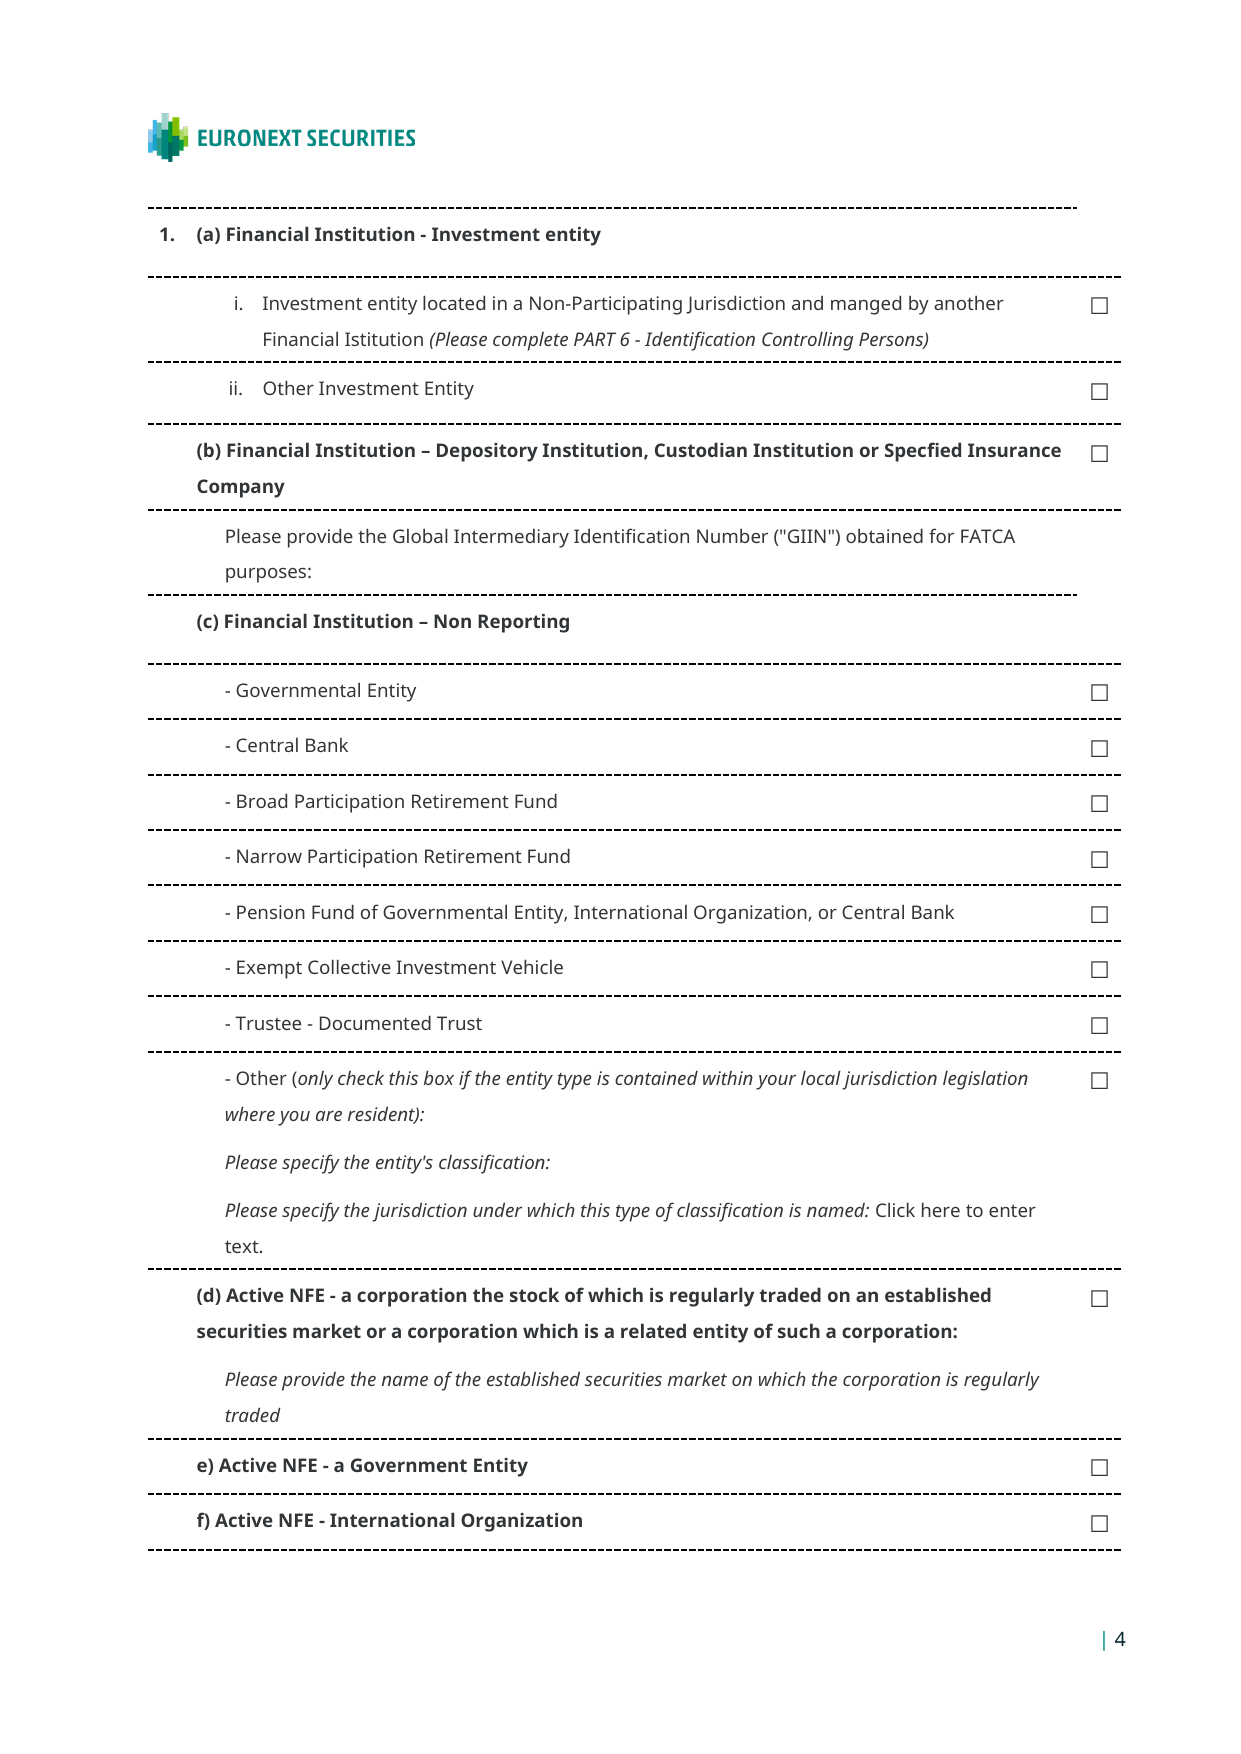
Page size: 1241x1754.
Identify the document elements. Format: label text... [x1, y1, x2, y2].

table_cell - Governmental Entity [148, 663, 1077, 718]
table_cell [1077, 361, 1122, 423]
table_cell (d) Active NFE - a corporation the stock of which is regularly traded on an established securities market or a corporation which is a related entity of such a corporation: Please provide the name of the established securities market on which the corporation is regularly traded [148, 1268, 1077, 1438]
table_cell (a) Financial Institution - Investment entity [148, 207, 1077, 276]
table_cell - Exempt Collective Investment Vehicle [148, 940, 1077, 995]
table_cell - Other (only check this box if the entity type is contained within your local jurisdiction legislation where you are resident): Please specify the entity's classification: Please specify the jurisdiction under which this type of classification is named: [148, 1051, 1077, 1268]
table_cell - Pension Fund of Governmental Entity, International Organization, or Central Bank [148, 884, 1077, 940]
table_cell Investment entity located in a Non-Participating Jurisdiction and manged by another Financial Istitution (Please complete PART 6 - Identification Controlling Persons) [148, 276, 1077, 361]
table_cell Please provide the Global Intermediary Identification Number ("GIIN") obtained for FATCA purposes: [148, 509, 1077, 594]
table_cell - Broad Participation Retirement Fund [148, 774, 1077, 829]
table_cell (c) Financial Institution – Non Reporting [148, 594, 1077, 663]
table_cell - Narrow Participation Retirement Fund [148, 829, 1077, 884]
table_cell - Trustee - Documented Trust [148, 995, 1077, 1051]
table_cell Other Investment Entity [148, 361, 1077, 423]
table_cell - Central Bank [148, 718, 1077, 773]
table_cell e) Active NFE - a Government Entity [148, 1438, 1077, 1493]
table_cell f) Active NFE - International Organization [148, 1493, 1077, 1548]
table_cell (b) Financial Institution – Depository Institution, Custodian Institution or Specfied Insurance Company [148, 423, 1077, 508]
